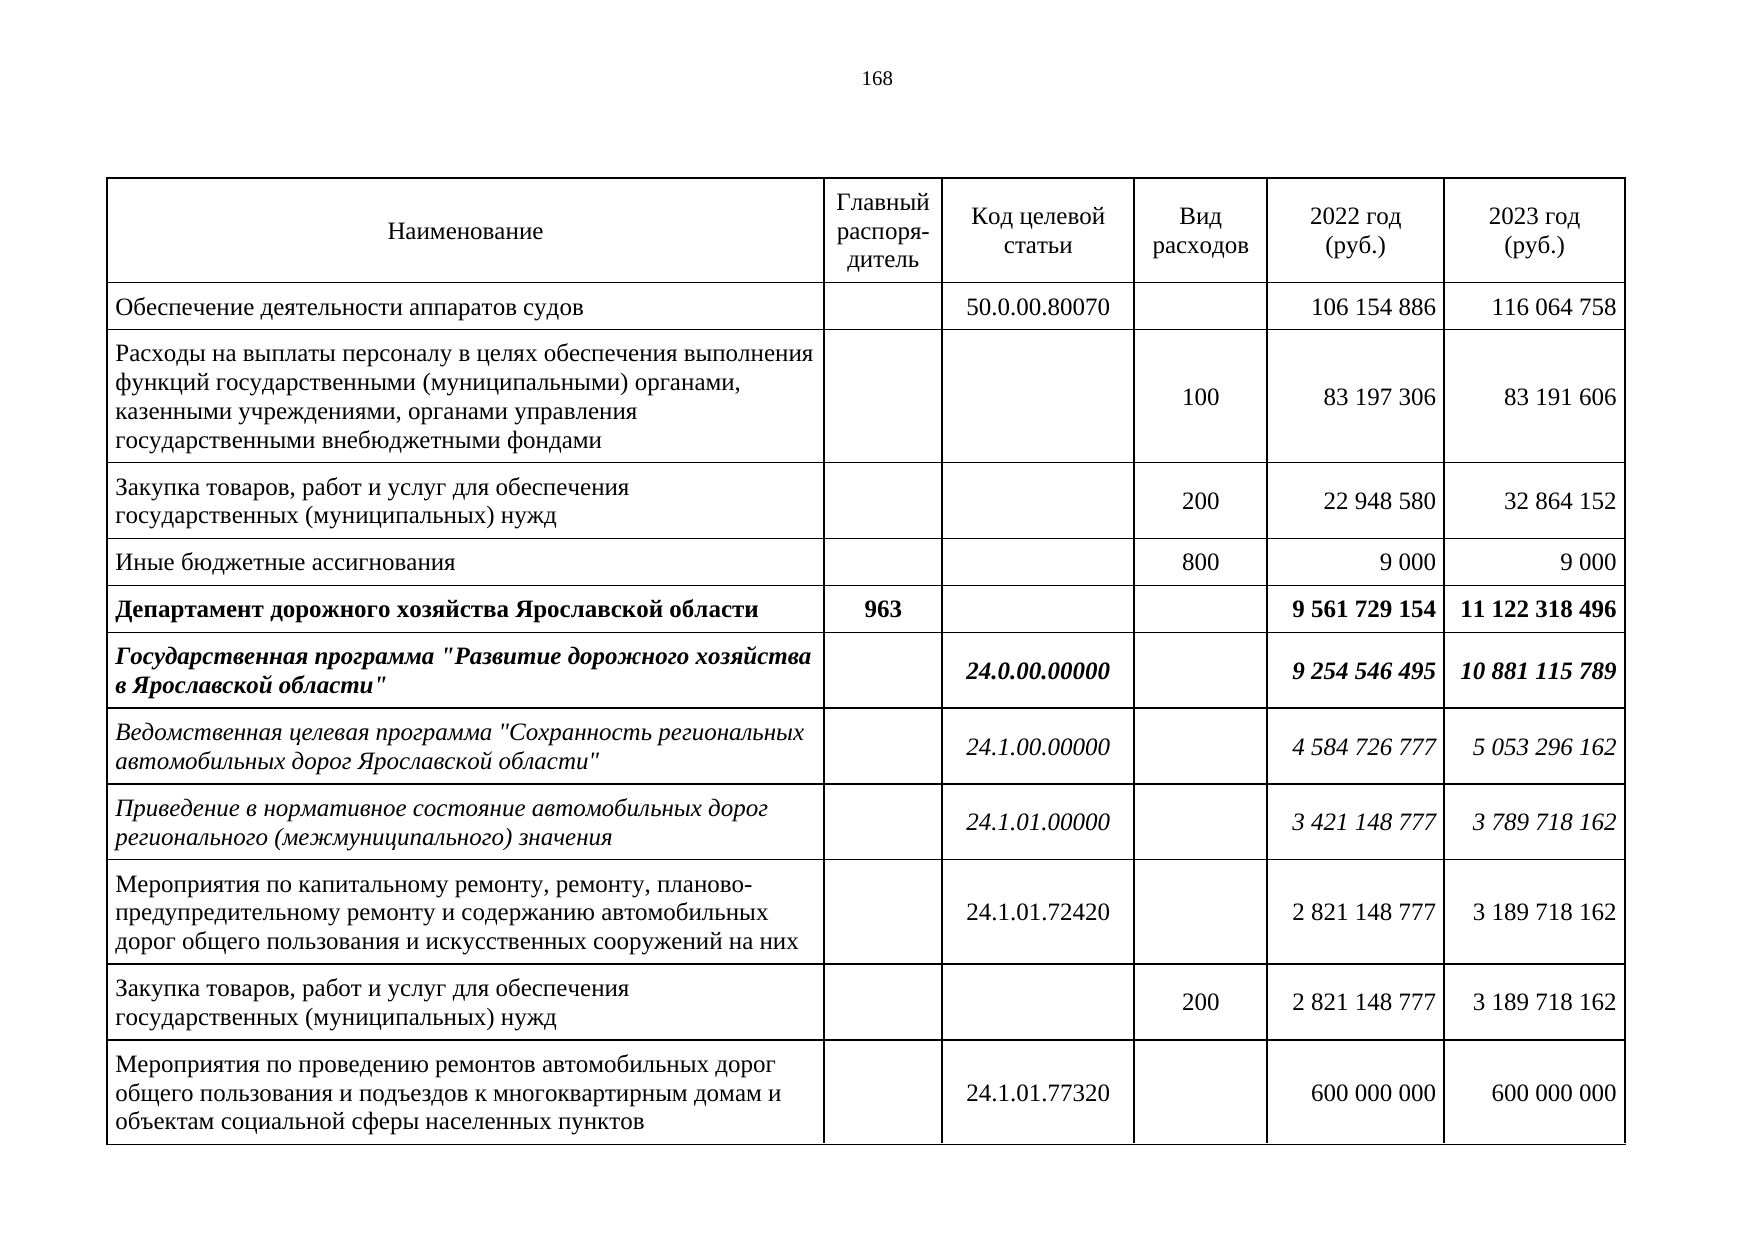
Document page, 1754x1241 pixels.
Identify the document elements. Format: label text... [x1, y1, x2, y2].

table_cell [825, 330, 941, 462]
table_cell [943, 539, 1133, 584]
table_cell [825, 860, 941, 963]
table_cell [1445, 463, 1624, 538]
table_header Код целевой статьи [943, 179, 1133, 282]
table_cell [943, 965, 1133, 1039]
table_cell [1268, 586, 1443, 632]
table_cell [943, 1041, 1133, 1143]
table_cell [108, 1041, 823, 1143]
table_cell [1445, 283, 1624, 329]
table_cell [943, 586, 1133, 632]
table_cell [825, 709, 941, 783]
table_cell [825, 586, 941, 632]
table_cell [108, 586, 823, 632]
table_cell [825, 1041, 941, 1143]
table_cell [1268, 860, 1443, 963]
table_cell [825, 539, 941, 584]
table_header Главный распоря-дитель [825, 179, 941, 282]
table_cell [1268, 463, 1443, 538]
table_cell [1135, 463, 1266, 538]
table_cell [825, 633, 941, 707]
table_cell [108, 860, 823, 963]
table_header 2023 год (руб.) [1445, 179, 1624, 282]
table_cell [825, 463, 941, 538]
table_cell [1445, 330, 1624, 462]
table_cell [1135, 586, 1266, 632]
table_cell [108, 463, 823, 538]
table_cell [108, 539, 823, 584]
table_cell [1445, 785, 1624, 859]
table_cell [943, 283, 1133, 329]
table_header 2022 год (руб.) [1268, 179, 1443, 282]
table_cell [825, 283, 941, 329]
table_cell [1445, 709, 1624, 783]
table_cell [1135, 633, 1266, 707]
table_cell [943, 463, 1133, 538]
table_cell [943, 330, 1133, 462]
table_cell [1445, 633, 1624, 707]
table_header Вид расходов [1135, 179, 1266, 282]
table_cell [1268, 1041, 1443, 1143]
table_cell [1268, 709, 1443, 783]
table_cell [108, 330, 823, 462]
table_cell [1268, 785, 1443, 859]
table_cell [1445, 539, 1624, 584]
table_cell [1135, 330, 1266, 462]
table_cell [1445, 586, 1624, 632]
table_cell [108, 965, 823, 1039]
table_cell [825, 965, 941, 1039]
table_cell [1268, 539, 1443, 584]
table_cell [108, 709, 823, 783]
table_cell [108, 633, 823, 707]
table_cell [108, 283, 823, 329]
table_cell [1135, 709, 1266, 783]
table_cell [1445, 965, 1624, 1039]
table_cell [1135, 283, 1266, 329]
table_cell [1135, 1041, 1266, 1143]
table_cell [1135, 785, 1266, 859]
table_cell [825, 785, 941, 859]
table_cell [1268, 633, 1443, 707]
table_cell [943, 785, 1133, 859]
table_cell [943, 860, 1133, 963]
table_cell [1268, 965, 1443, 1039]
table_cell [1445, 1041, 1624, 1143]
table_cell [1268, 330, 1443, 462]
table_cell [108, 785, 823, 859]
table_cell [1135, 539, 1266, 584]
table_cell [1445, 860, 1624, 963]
table_header Наименование [108, 179, 823, 282]
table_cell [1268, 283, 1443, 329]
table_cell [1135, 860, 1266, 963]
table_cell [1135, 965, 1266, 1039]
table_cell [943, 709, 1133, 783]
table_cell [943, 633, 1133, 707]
